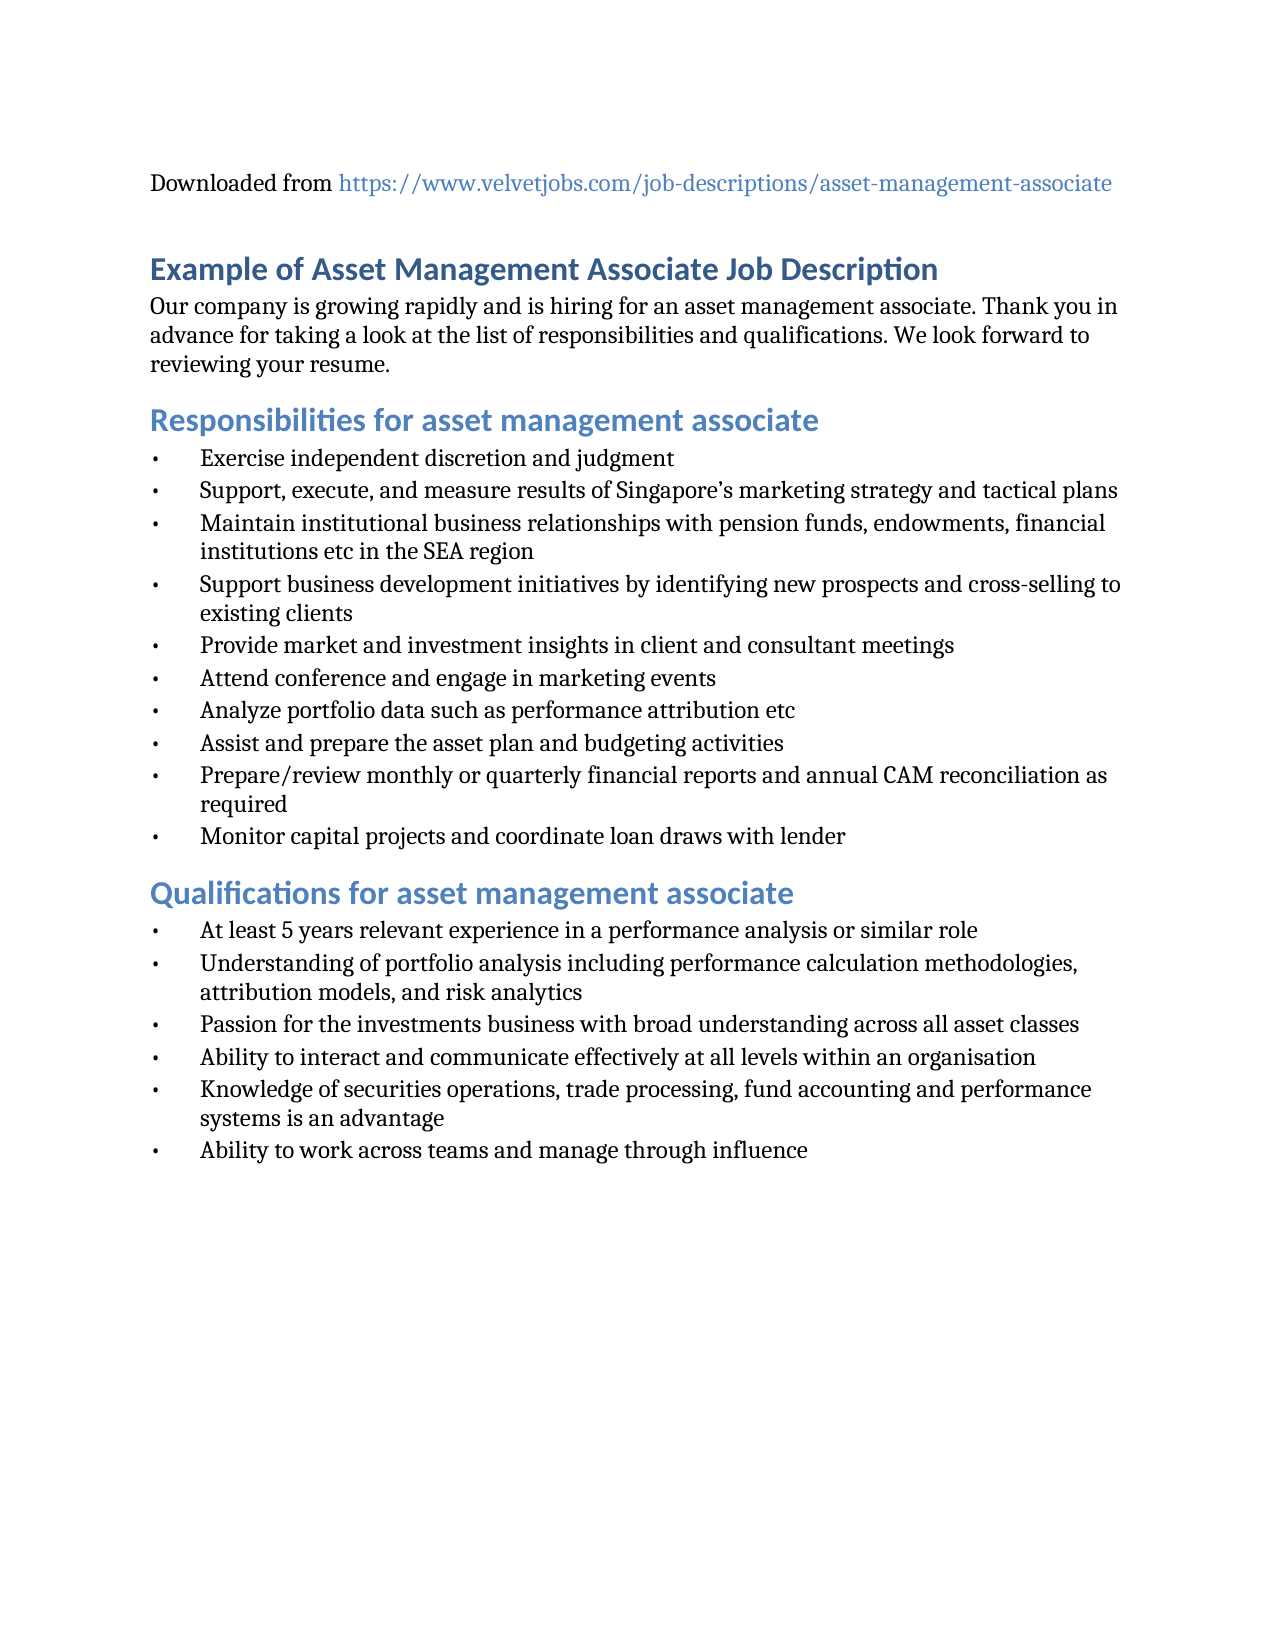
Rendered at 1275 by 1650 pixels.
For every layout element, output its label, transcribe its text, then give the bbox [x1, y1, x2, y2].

list Prepare/review monthly or quarterly financial reports and annual CAM reconciliation as required [150, 761, 1125, 818]
list Provide market and investment insights in client and consultant meetings [150, 631, 1125, 660]
list Analyze portfolio data such as performance attribution etc [150, 696, 1125, 725]
list At least 5 years relevant experience in a performance analysis or similar role [150, 916, 1125, 945]
list Monitor capital projects and coordinate loan draws with lender [150, 822, 1125, 851]
subtitle Example of Asset Management Associate Job Description [150, 247, 1125, 288]
list Attend conference and engage in marketing events [150, 663, 1125, 692]
list Passion for the investments business with broad understanding across all asset classes [150, 1010, 1125, 1039]
subtitle Qualifications for asset management associate [150, 872, 1125, 913]
text Our company is growing rapidly and is hiring for an asset management associate. Thank you in advance for taking a look at the list of responsibilities and qualifications. We look forward to reviewing your resume. [150, 292, 1125, 378]
list Ability to work across teams and manage through influence [150, 1136, 1125, 1165]
list Assist and prepare the asset plan and budgeting activities [150, 728, 1125, 757]
list Support business development initiatives by identifying new prospects and cross-selling to existing clients [150, 570, 1125, 627]
list Ability to interact and communicate effectively at all levels within an organisation [150, 1043, 1125, 1071]
list Support, execute, and measure results of Singapore’s marketing strategy and tactical plans [150, 476, 1125, 505]
text Downloaded from https://www.velvetjobs.com/job-descriptions/asset-management-associate [150, 169, 1125, 197]
list Maintain institutional business relationships with pension funds, endowments, financial institutions etc in the SEA region [150, 508, 1125, 566]
list Understanding of portfolio analysis including performance calculation methodologies, attribution models, and risk analytics [150, 949, 1125, 1006]
list Exercise independent discretion and judgment [150, 443, 1125, 472]
subtitle Responsibilities for asset management associate [150, 399, 1125, 440]
list Knowledge of securities operations, trade processing, fund accounting and performance systems is an advantage [150, 1075, 1125, 1133]
